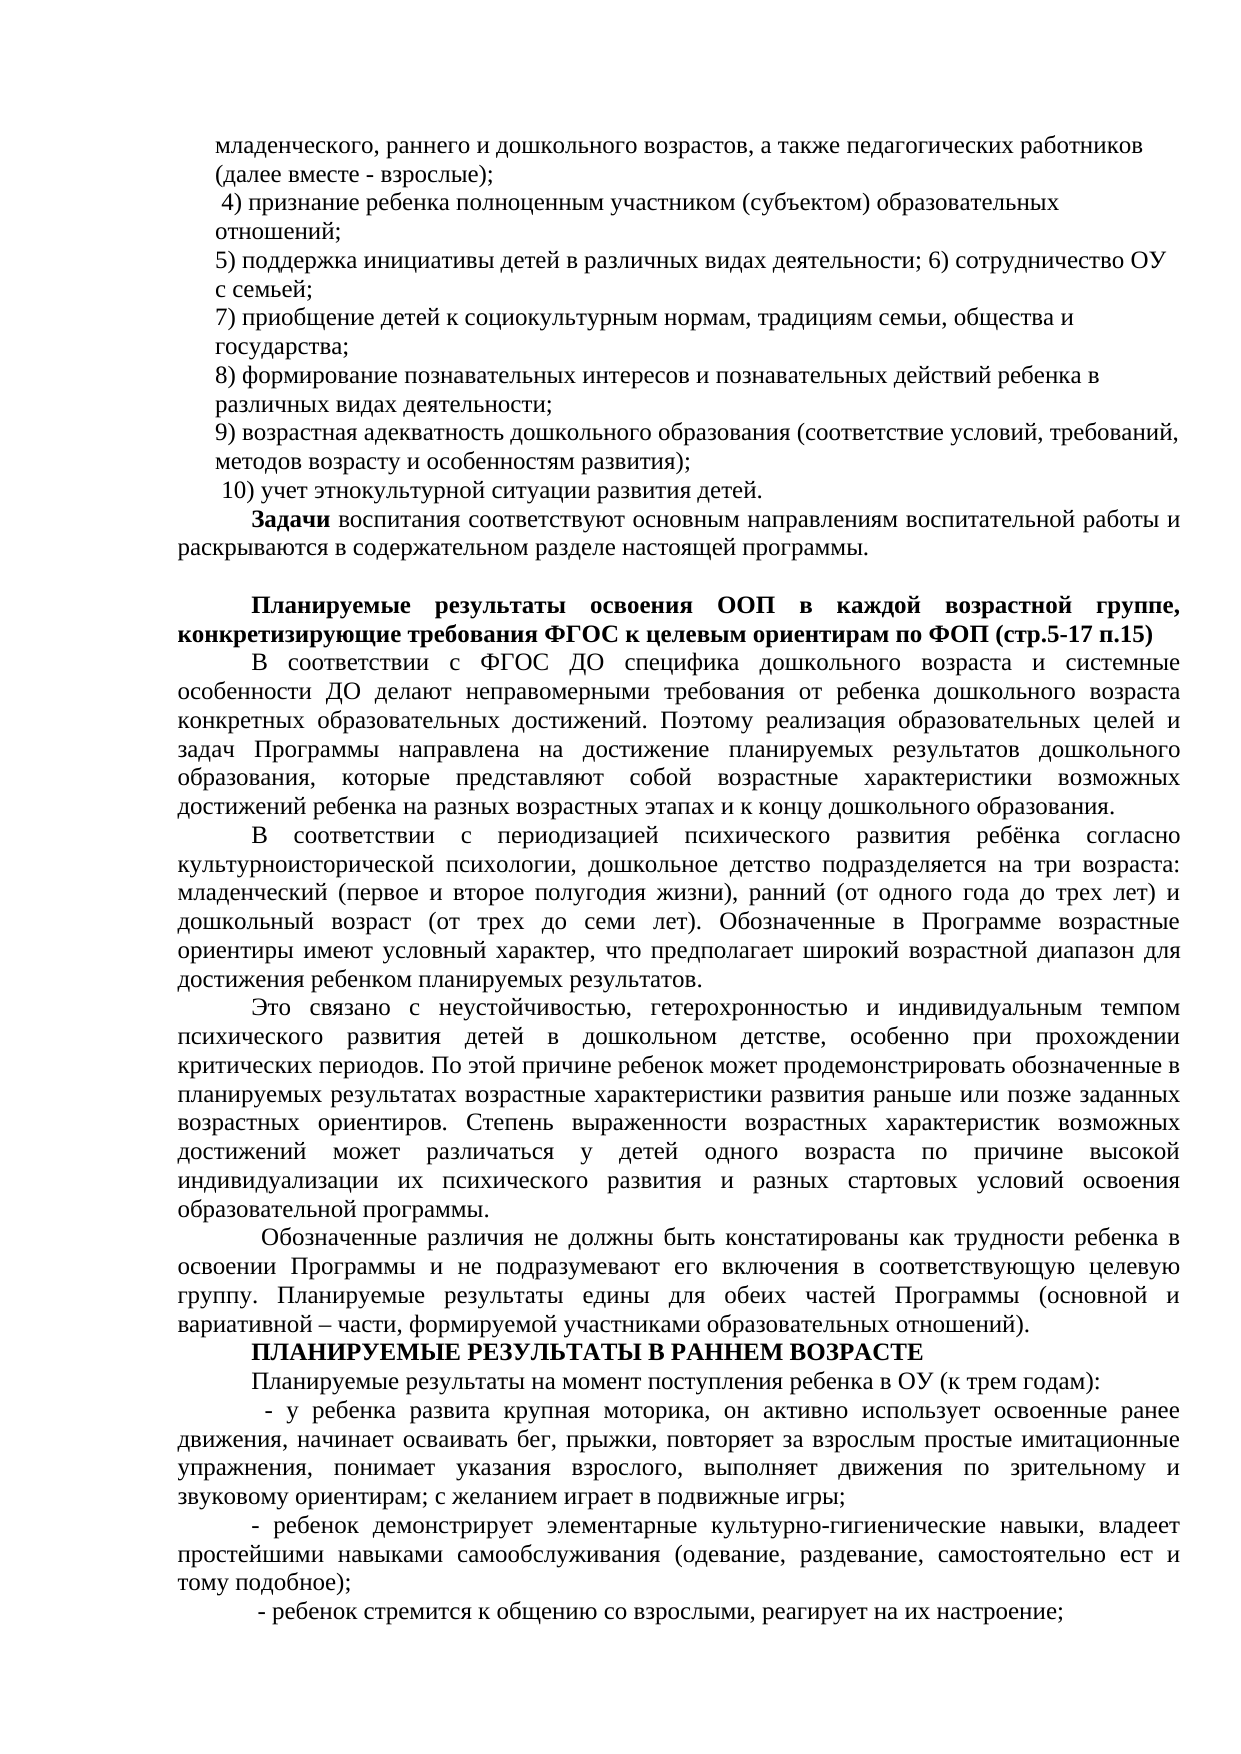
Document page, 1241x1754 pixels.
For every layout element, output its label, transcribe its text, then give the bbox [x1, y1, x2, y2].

text - ребенок стремится к общению со взрослыми, реагирует на их настроение; [177, 1596, 1181, 1625]
text Планируемые результаты освоения ООП в каждой возрастной группе, конкретизирующие требования ФГОС к целевым ориентирам по ФОП (стр.5-17 п.15) [177, 590, 1181, 647]
text В соответствии с периодизацией психического развития ребёнка согласно культурноисторической психологии, дошкольное детство подразделяется на три возраста: младенческий (первое и второе полугодия жизни), ранний (от одного года до трех лет) и дошкольный возраст (от трех до семи лет). Обозначенные в Программе возрастные ориентиры имеют условный характер, что предполагает широкий возрастной диапазон для достижения ребенком планируемых результатов. [177, 820, 1181, 992]
text 9) возрастная адекватность дошкольного образования (соответствие условий, требований, методов возрасту и особенностям развития); [215, 417, 1181, 475]
text - у ребенка развита крупная моторика, он активно использует освоенные ранее движения, начинает осваивать бег, прыжки, повторяет за взрослым простые имитационные упражнения, понимает указания взрослого, выполняет движения по зрительному и звуковому ориентирам; с желанием играет в подвижные игры; [177, 1395, 1181, 1510]
text В соответствии с ФГОС ДО специфика дошкольного возраста и системные особенности ДО делают неправомерными требования от ребенка дошкольного возраста конкретных образовательных достижений. Поэтому реализация образовательных целей и задач Программы направлена на достижение планируемых результатов дошкольного образования, которые представляют собой возрастные характеристики возможных достижений ребенка на разных возрастных этапах и к концу дошкольного образования. [177, 647, 1181, 820]
text 8) формирование познавательных интересов и познавательных действий ребенка в различных видах деятельности; [215, 360, 1181, 417]
text 10) учет этнокультурной ситуации развития детей. [215, 475, 1181, 504]
text - ребенок демонстрирует элементарные культурно-гигиенические навыки, владеет простейшими навыками самообслуживания (одевание, раздевание, самостоятельно ест и тому подобное); [177, 1510, 1181, 1596]
text Планируемые результаты на момент поступления ребенка в ОУ (к трем годам): [177, 1366, 1181, 1395]
text 4) признание ребенка полноценным участником (субъектом) образовательных отношений; [215, 187, 1181, 245]
text Обозначенные различия не должны быть констатированы как трудности ребенка в освоении Программы и не подразумевают его включения в соответствующую целевую группу. Планируемые результаты едины для обеих частей Программы (основной и вариативной – части, формируемой участниками образовательных отношений). [177, 1222, 1181, 1337]
text ПЛАНИРУЕМЫЕ РЕЗУЛЬТАТЫ В РАННЕМ ВОЗРАСТЕ [177, 1337, 1181, 1366]
text Задачи воспитания соответствуют основным направлениям воспитательной работы и раскрываются в содержательном разделе настоящей программы. [177, 504, 1181, 561]
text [215, 130, 1181, 187]
text 7) приобщение детей к социокультурным нормам, традициям семьи, общества и государства; [215, 302, 1181, 360]
text 5) поддержка инициативы детей в различных видах деятельности; 6) сотрудничество ОУ с семьей; [215, 245, 1181, 302]
text Это связано с неустойчивостью, гетерохронностью и индивидуальным темпом психического развития детей в дошкольном детстве, особенно при прохождении критических периодов. По этой причине ребенок может продемонстрировать обозначенные в планируемых результатах возрастные характеристики развития раньше или позже заданных возрастных ориентиров. Степень выраженности возрастных характеристик возможных достижений может различаться у детей одного возраста по причине высокой индивидуализации их психического развития и разных стартовых условий освоения образовательной программы. [177, 992, 1181, 1222]
